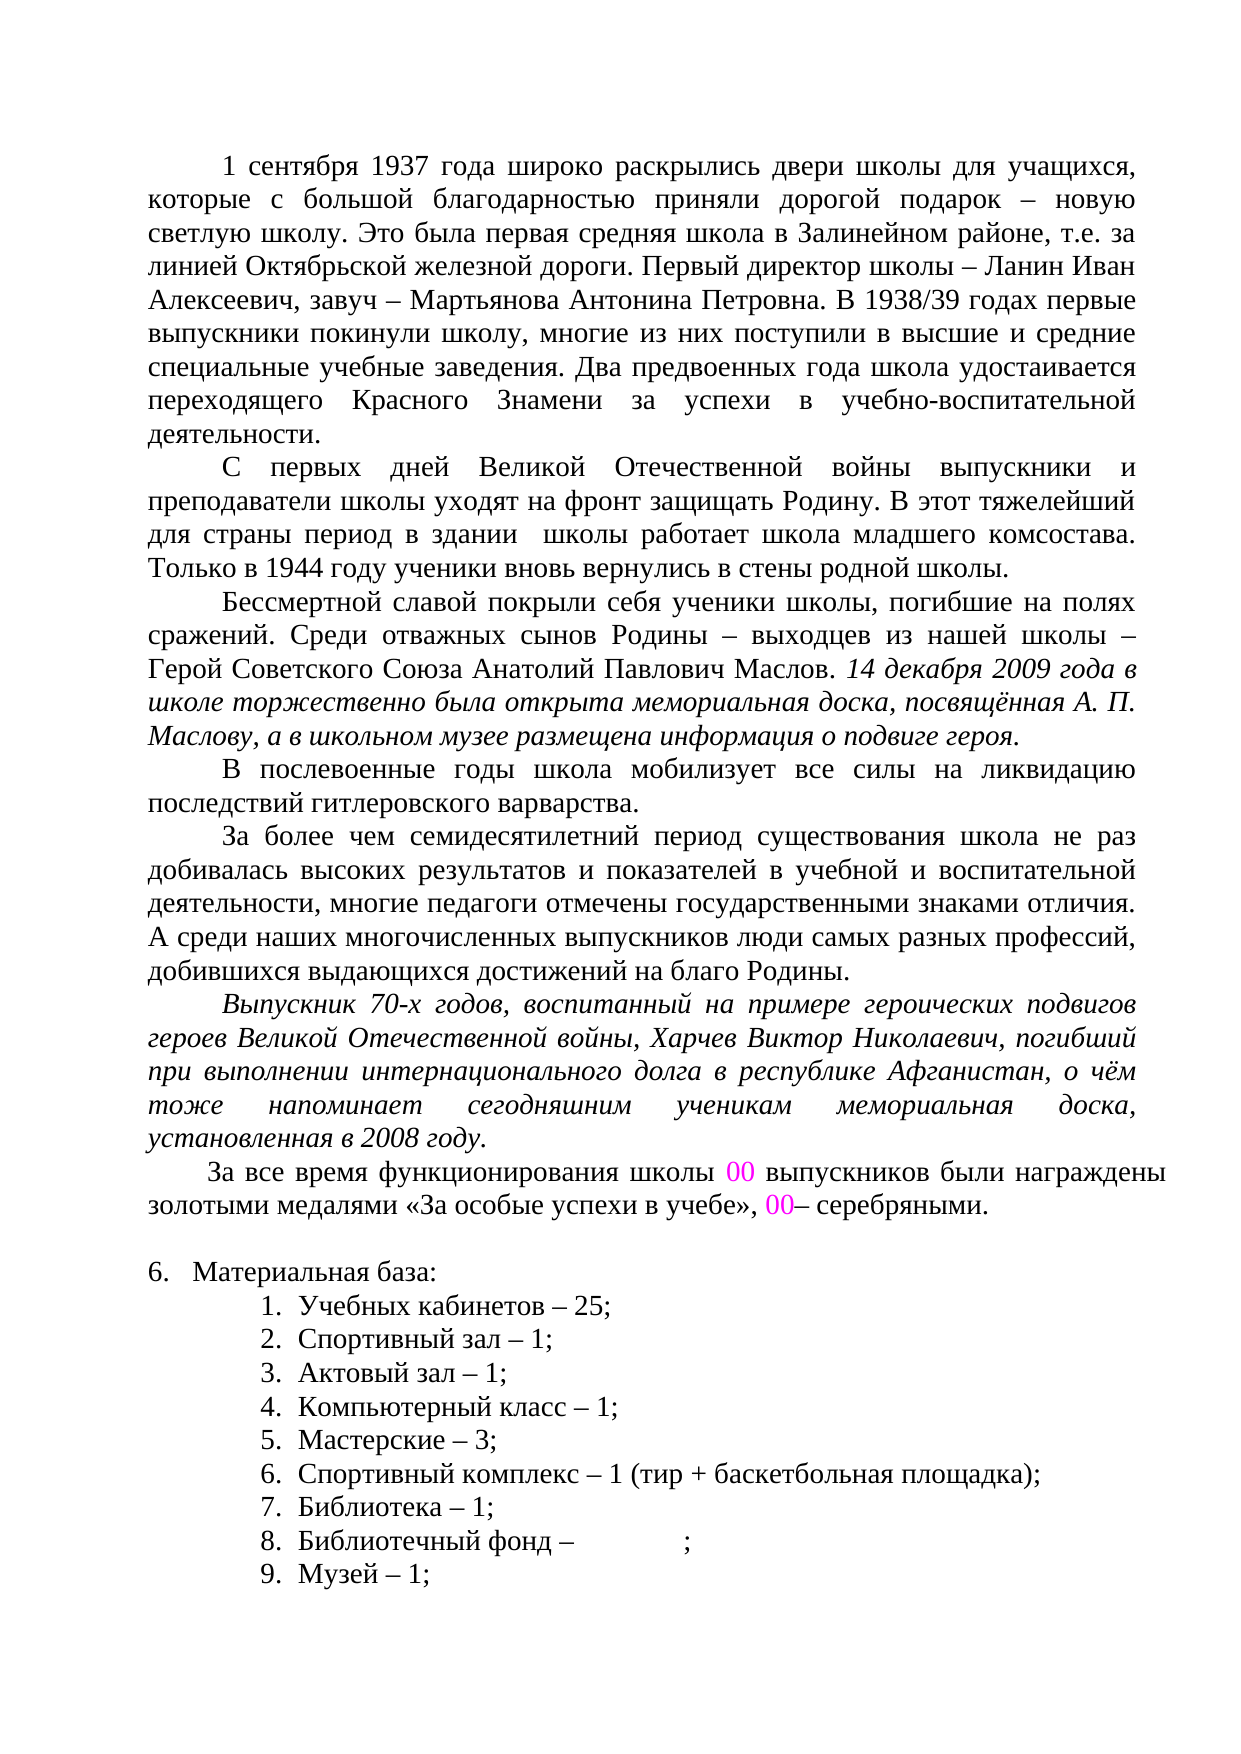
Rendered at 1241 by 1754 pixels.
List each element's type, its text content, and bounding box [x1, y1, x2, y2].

text За все время функционирования школы 00 выпускников были награждены золотыми медалями «За особые успехи в учебе», 00– серебряными. [148, 1154, 1166, 1221]
text В послевоенные годы школа мобилизует все силы на ликвидацию последствий гитлеровского варварства. [148, 751, 1137, 818]
text 1 сентября 1937 года широко раскрылись двери школы для учащихся, которые с большой благодарностью приняли дорогой подарок – новую светлую школу. Это была первая средняя школа в Залинейном районе, т.е. за линией Октябрьской железной дороги. Первый директор школы – Ланин Иван Алексеевич, завуч – Мартьянова Антонина Петровна. В 1938/39 годах первые выпускники покинули школу, многие из них поступили в высшие и средние специальные учебные заведения. Два предвоенных года школа удостаивается переходящего Красного Знамени за успехи в учебно-воспитательной деятельности. [148, 148, 1137, 449]
list Спортивный зал – 1; [260, 1322, 1137, 1355]
text За более чем семидесятилетний период существования школа не раз добивалась высоких результатов и показателей в учебной и воспитательной деятельности, многие педагоги отмечены государственными знаками отличия. А среди наших многочисленных выпускников люди самых разных профессий, добившихся выдающихся достижений на благо Родины. [148, 818, 1137, 986]
text С первых дней Великой Отечественной войны выпускники и преподаватели школы уходят на фронт защищать Родину. В этот тяжелейший для страны период в здании школы работает школа младшего комсостава. Только в 1944 году ученики вновь вернулись в стены родной школы. [148, 449, 1137, 584]
list Учебных кабинетов – 25; [260, 1288, 1137, 1322]
list Мастерские – 3; [260, 1422, 1137, 1456]
text Выпускник 70-х годов, воспитанный на примере героических подвигов героев Великой Отечественной войны, Харчев Виктор Николаевич, погибший при выполнении интернационального долга в республике Афганистан, о чём тоже напоминает сегодняшним ученикам мемориальная доска, установленная в 2008 году. [148, 986, 1137, 1154]
list Компьютерный класс – 1; [260, 1389, 1137, 1422]
list Материальная база: [148, 1254, 1137, 1288]
list Актовый зал – 1; [260, 1355, 1137, 1389]
list Библиотечный фонд – ; [260, 1523, 1137, 1556]
list Спортивный комплекс – 1 (тир + баскетбольная площадка); [260, 1456, 1137, 1489]
list Музей – 1; [260, 1556, 1137, 1590]
list Библиотека – 1; [260, 1489, 1137, 1523]
text Бессмертной славой покрыли себя ученики школы, погибшие на полях сражений. Среди отважных сынов Родины – выходцев из нашей школы – Герой Советского Союза Анатолий Павлович Маслов. 14 декабря 2009 года в школе торжественно была открыта мемориальная доска, посвящённая А. П. Маслову, а в школьном музее размещена информация о подвиге героя. [148, 584, 1137, 751]
